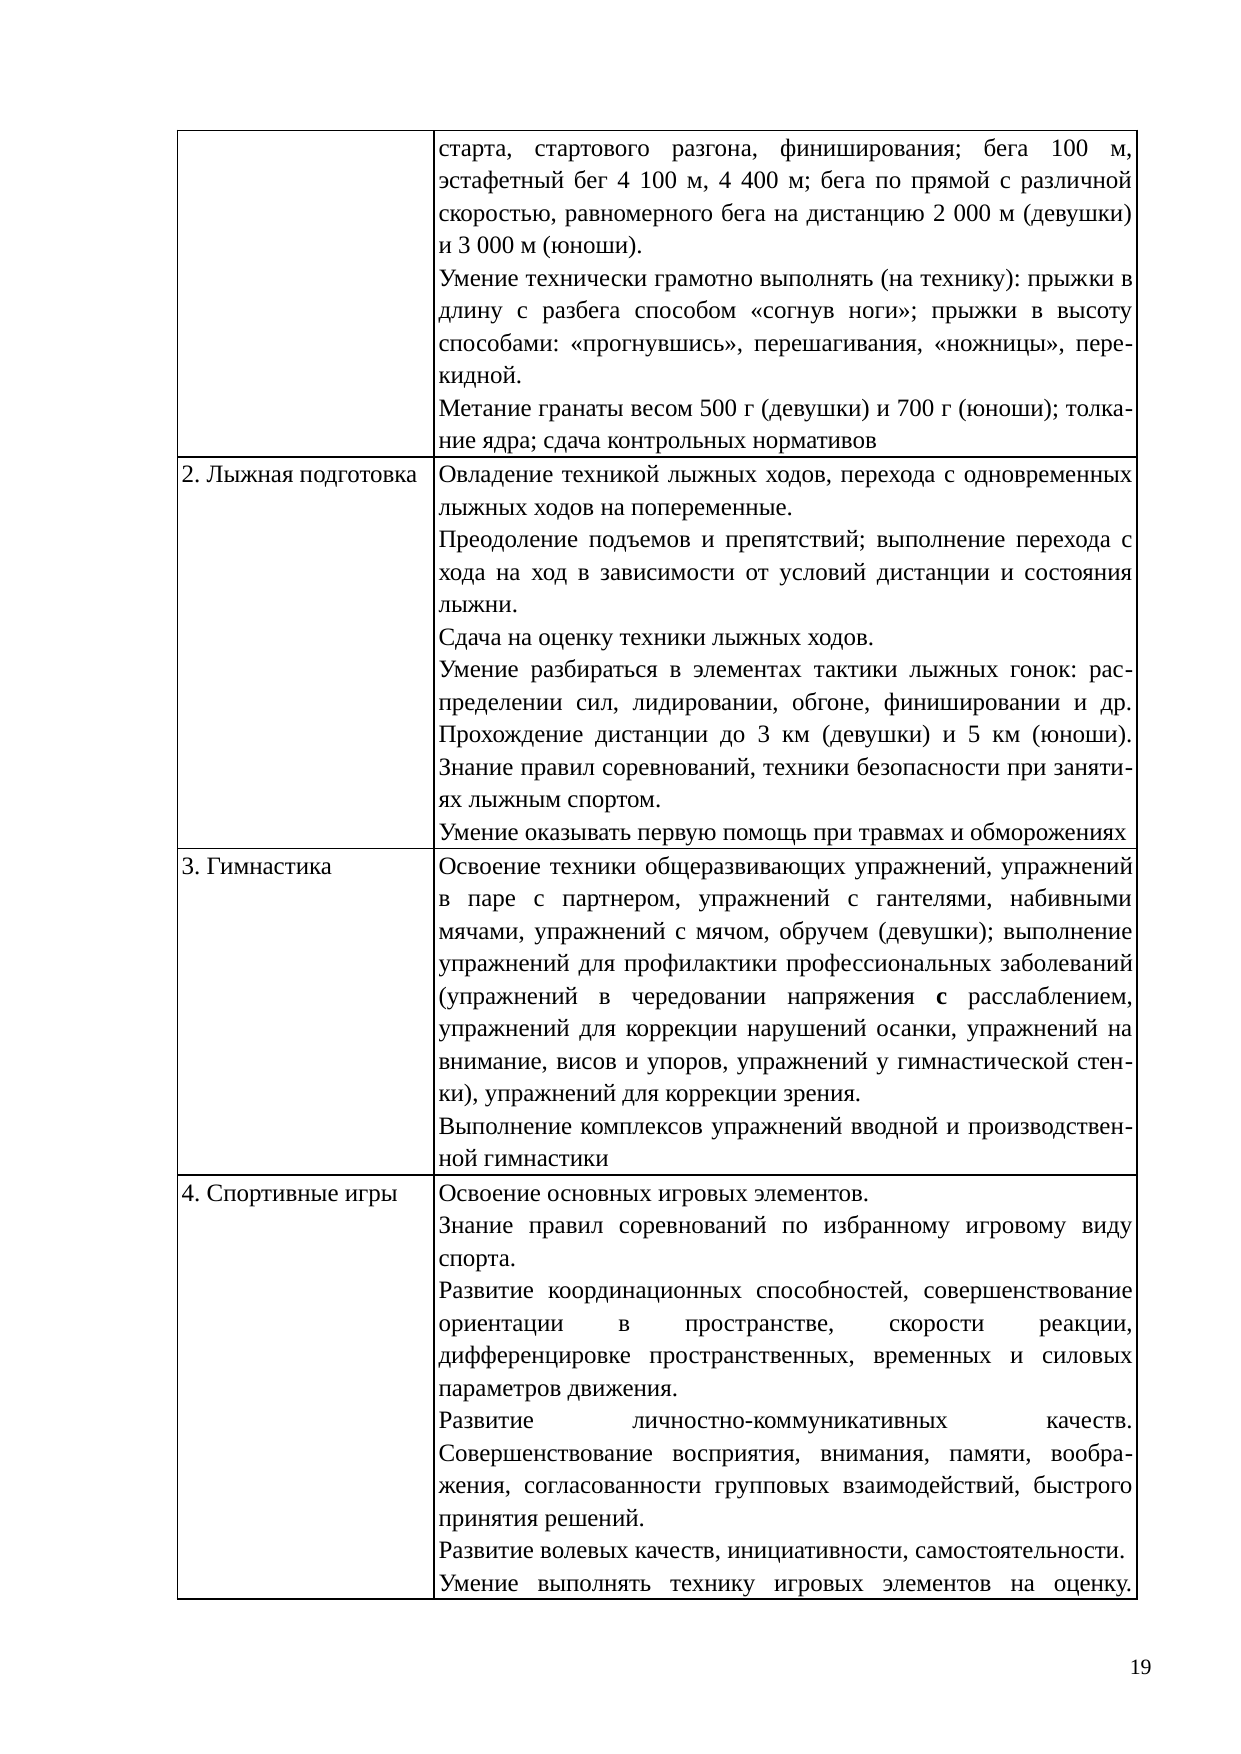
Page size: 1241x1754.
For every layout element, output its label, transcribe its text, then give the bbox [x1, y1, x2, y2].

table_cell Овладение техникой лыжных ходов, перехода с одновременных лыжных ходов на попеременные. Преодоление подъемов и препятствий; выполнение перехода с хода на ход в зависимости от условий дистанции и состояния лыжни. Сдача на оценку техники лыжных ходов. Умение разбираться в элементах тактики лыжных гонок: распределении сил, лидировании, обгоне, финишировании и др. Прохождение дистанции до 3 км (девушки) и 5 км (юноши). Знание правил соревнований, техники безопасности при занятиях лыжным спортом. Умение оказывать первую помощь при травмах и обморожениях [435, 458, 1136, 848]
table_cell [178, 131, 433, 456]
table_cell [435, 1176, 1136, 1598]
table_cell 4. Спортивные игры [178, 1176, 433, 1598]
table_cell 2. Лыжная подготовка [178, 458, 433, 848]
table_cell Освоение техники общеразвивающих упражнений, упражнений в паре с партнером, упражнений с гантелями, набивными мячами, упражнений с мячом, обручем (девушки); выполнение упражнений для профилактики профессиональных заболеваний (упражнений в чередовании напряжения с расслаблением, упражнений для коррекции нарушений осанки, упражнений на внимание, висов и упоров, упражнений у гимнастической стенки), упражнений для коррекции зрения. Выполнение комплексов упражнений вводной и производственной гимнастики [435, 849, 1136, 1174]
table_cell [435, 131, 1136, 456]
table_cell 3. Гимнастика [178, 849, 433, 1174]
